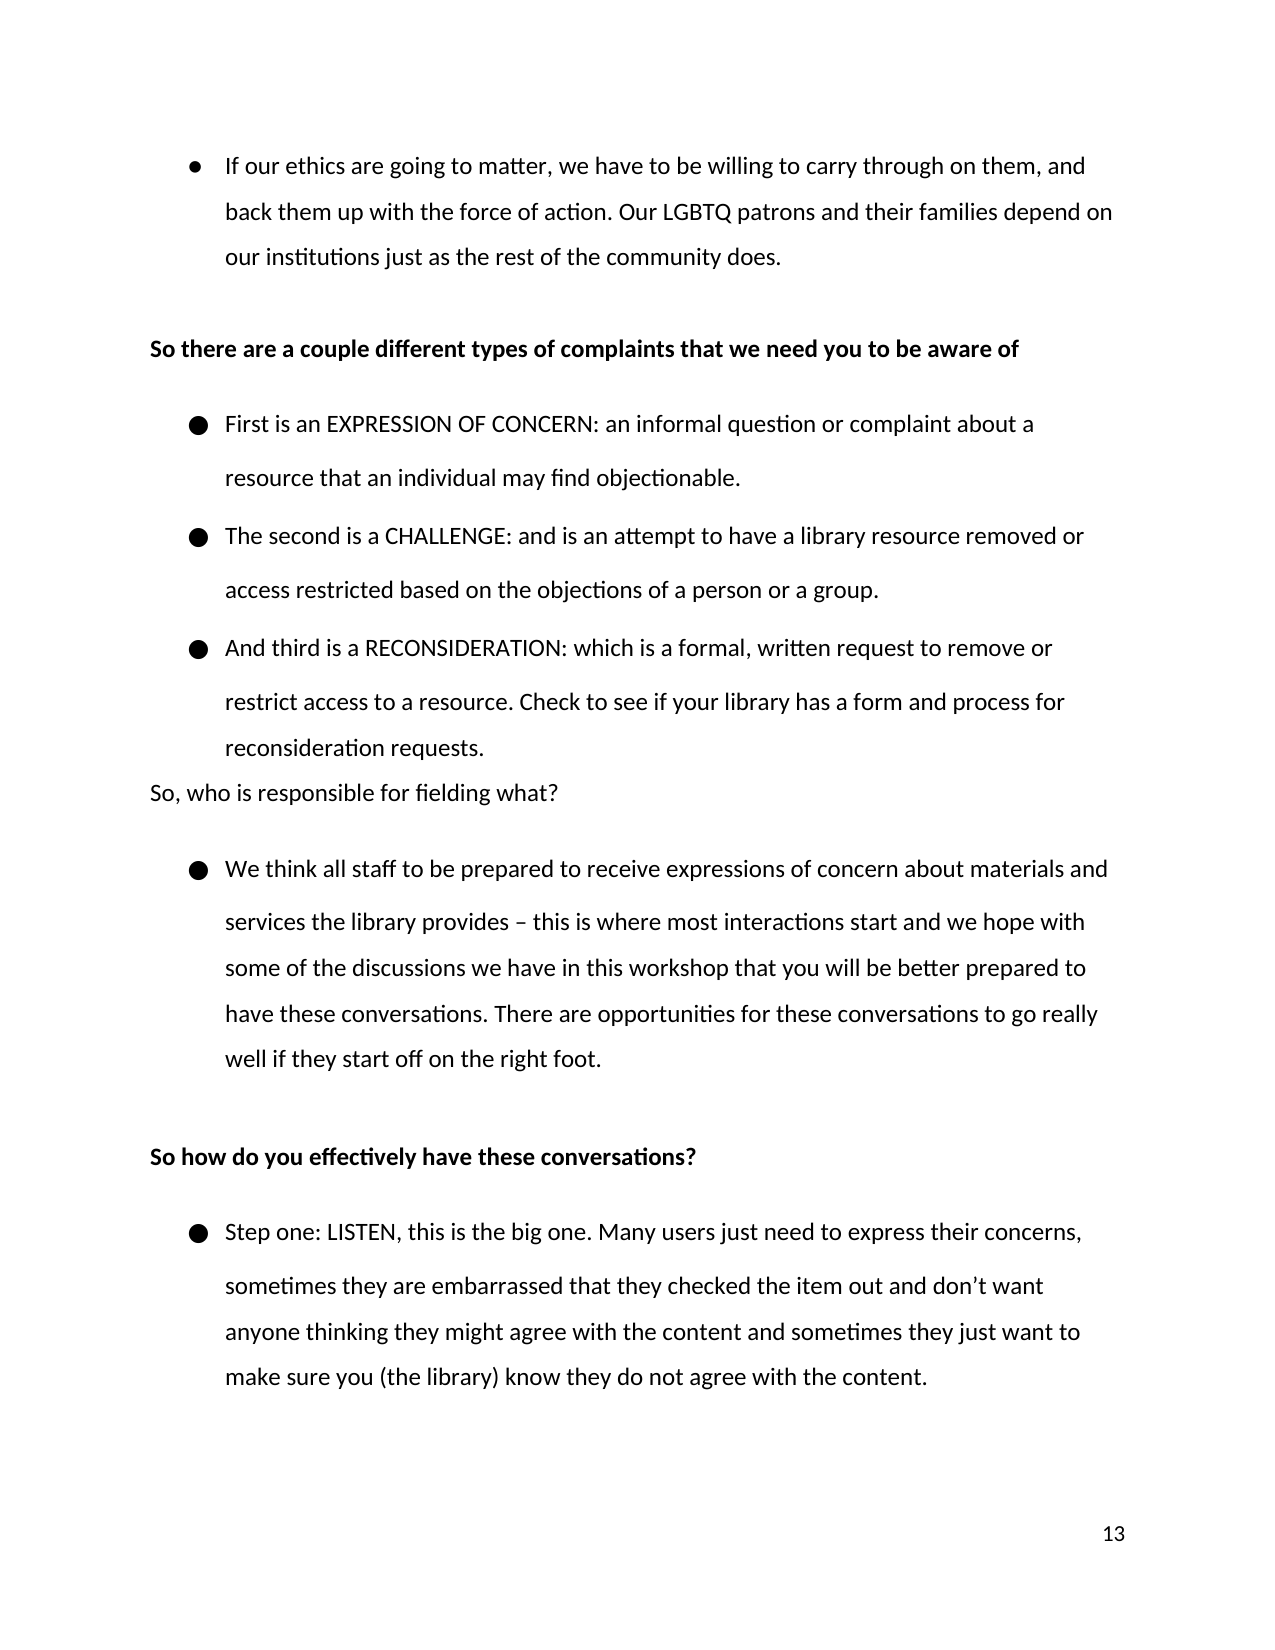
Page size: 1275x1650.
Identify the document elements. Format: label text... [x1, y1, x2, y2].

list The second is a CHALLENGE: and is an attempt to have a library resource removed or access restricted based on the objections of a person or a group. [187, 507, 1125, 604]
list And third is a RECONSIDERATION: which is a formal, written request to remove or restrict access to a resource. Check to see if your library has a form and process for reconsideration requests. [187, 620, 1125, 762]
list If our ethics are going to matter, we have to be willing to carry through on them, and back them up with the force of action. Our LGBTQ patrons and their families depend on our institutions just as the rest of the community does. [187, 150, 1125, 272]
list Step one: LISTEN, this is the big one. Many users just need to express their concerns, sometimes they are embarrassed that they checked the item out and don’t want anyone thinking they might agree with the content and sometimes they just want to make sure you (the library) know they do not agree with the content. [187, 1203, 1125, 1392]
text So there are a couple different types of complaints that we need you to be aware of [150, 333, 1125, 363]
text So, who is responsible for fielding what? [150, 778, 1125, 808]
text So how do you effectively have these conversations? [150, 1141, 1125, 1172]
list We think all staff to be prepared to receive expressions of concern about materials and services the library provides – this is where most interactions start and we hope with some of the discussions we have in this workshop that you will be better prepared to have these conversations. There are opportunities for these conversations to go really well if they start off on the right foot. [187, 840, 1125, 1074]
list First is an EXPRESSION OF CONCERN: an informal question or complaint about a resource that an individual may find objectionable. [187, 395, 1125, 492]
